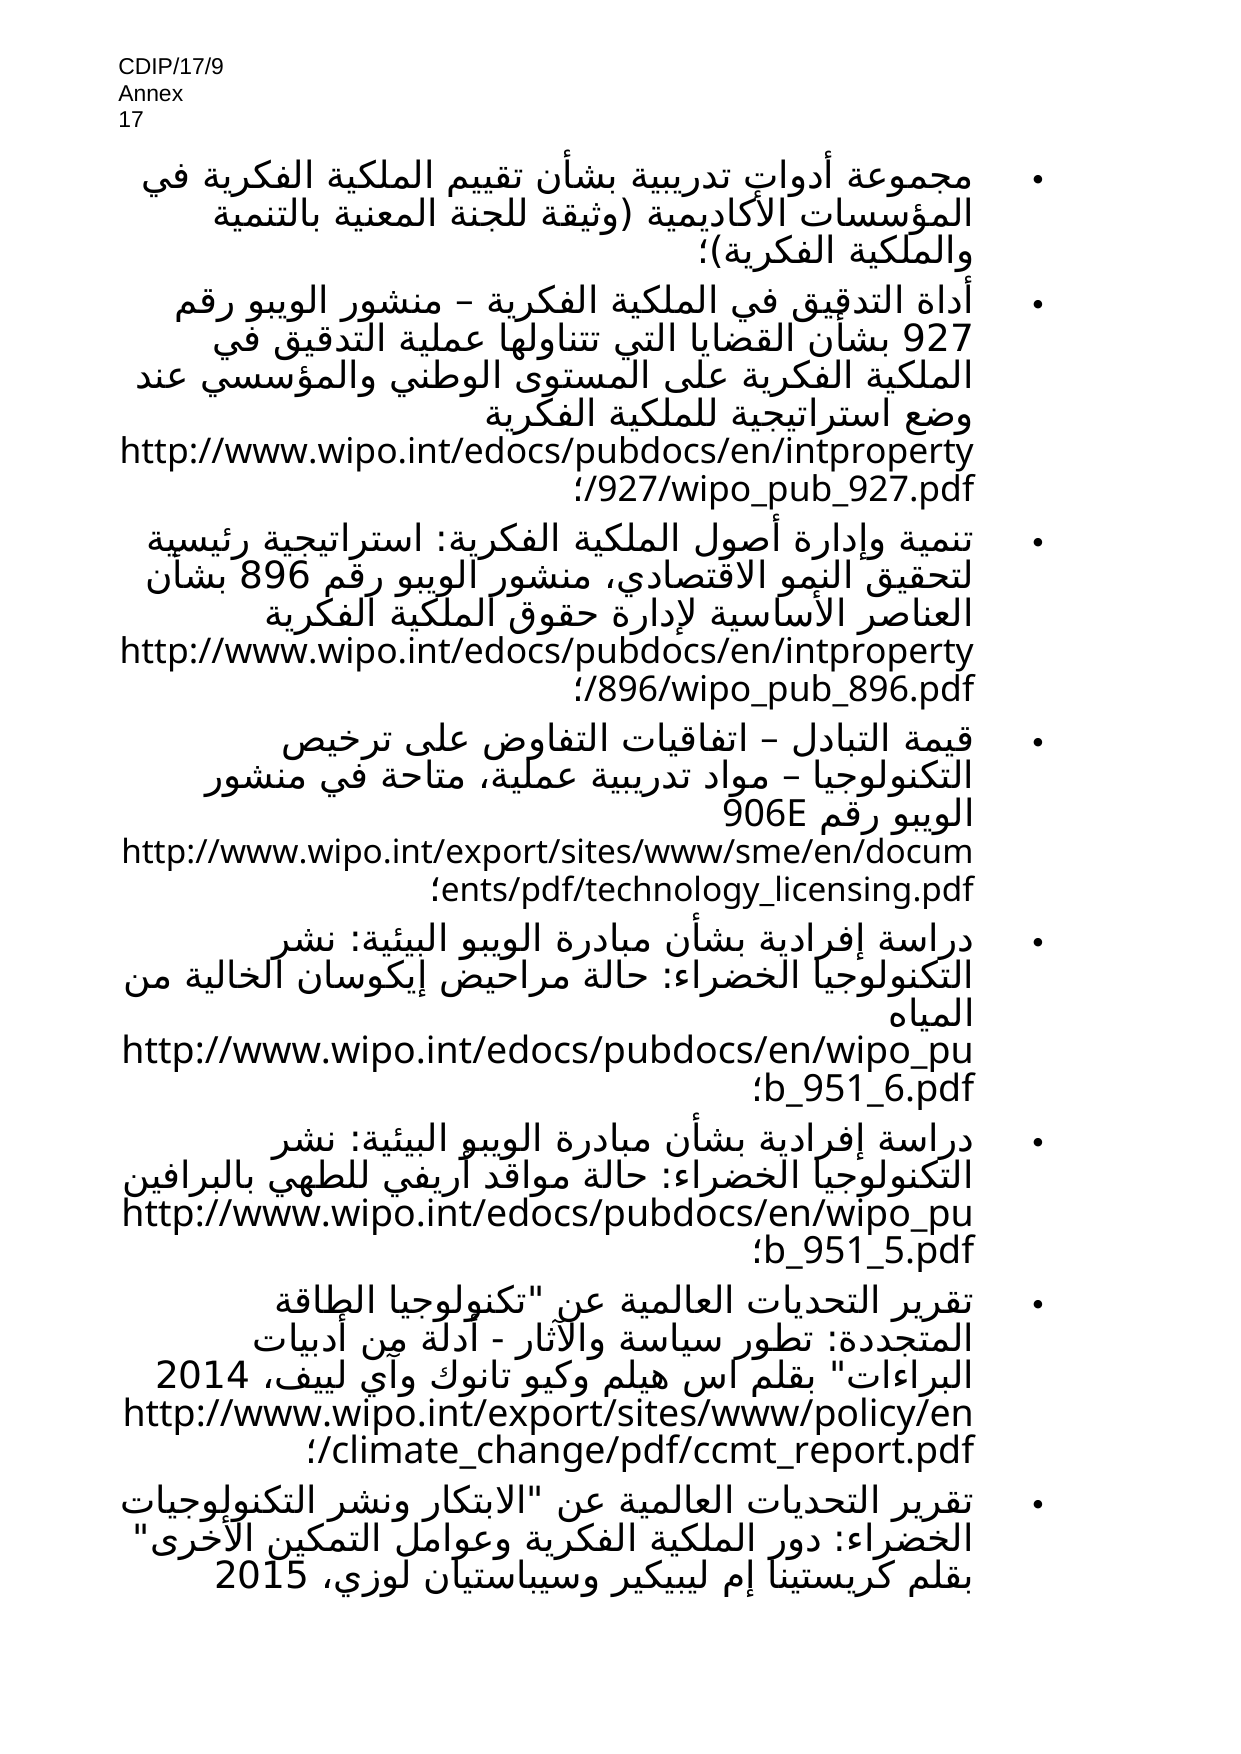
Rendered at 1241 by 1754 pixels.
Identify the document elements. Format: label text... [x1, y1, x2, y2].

list أداة التدقيق في الملكية الفكرية – منشور الويبو رقم 927 بشأن القضايا التي تتناولها عملية التدقيق في الملكية الفكرية على المستوى الوطني والمؤسسي عند وضع استراتيجية للملكية الفكرية http://www.wipo.int/edocs/pubdocs/en/intproperty/927/wipo_pub_927.pdf؛ [118, 283, 1033, 508]
list قيمة التبادل – اتفاقيات التفاوض على ترخيص التكنولوجيا – مواد تدريبية عملية، متاحة في منشور الويبو رقم 906E http://www.wipo.int/export/sites/www/sme/en/documents/pdf/technology_licensing.pdf؛ [118, 721, 1033, 908]
list تقرير التحديات العالمية عن "تكنولوجيا الطاقة المتجددة: تطور سياسة والآثار - أدلة من أدبيات البراءات" بقلم اس هيلم وكيو تانوك وآي لييف، 2014 http://www.wipo.int/export/sites/www/policy/en/climate_change/pdf/ccmt_report.pdf؛ [118, 1283, 1033, 1471]
list دراسة إفرادية بشأن مبادرة الويبو البيئية: نشر التكنولوجيا الخضراء: حالة مواقد أريفي للطهي بالبرافين http://www.wipo.int/edocs/pubdocs/en/wipo_pub_951_5.pdf؛ [118, 1121, 1033, 1271]
list تنمية وإدارة أصول الملكية الفكرية: استراتيجية رئيسية لتحقيق النمو الاقتصادي، منشور الويبو رقم 896 بشأن العناصر الأساسية لإدارة حقوق الملكية الفكرية http://www.wipo.int/edocs/pubdocs/en/intproperty/896/wipo_pub_896.pdf؛ [118, 521, 1033, 708]
list دراسة إفرادية بشأن مبادرة الويبو البيئية: نشر التكنولوجيا الخضراء: حالة مراحيض إيكوسان الخالية من المياه http://www.wipo.int/edocs/pubdocs/en/wipo_pub_951_6.pdf؛ [118, 921, 1033, 1108]
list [118, 1483, 1033, 1596]
list مجموعة أدوات تدريبية بشأن تقييم الملكية الفكرية في المؤسسات الأكاديمية (وثيقة للجنة المعنية بالتنمية والملكية الفكرية)؛ [118, 158, 1033, 271]
